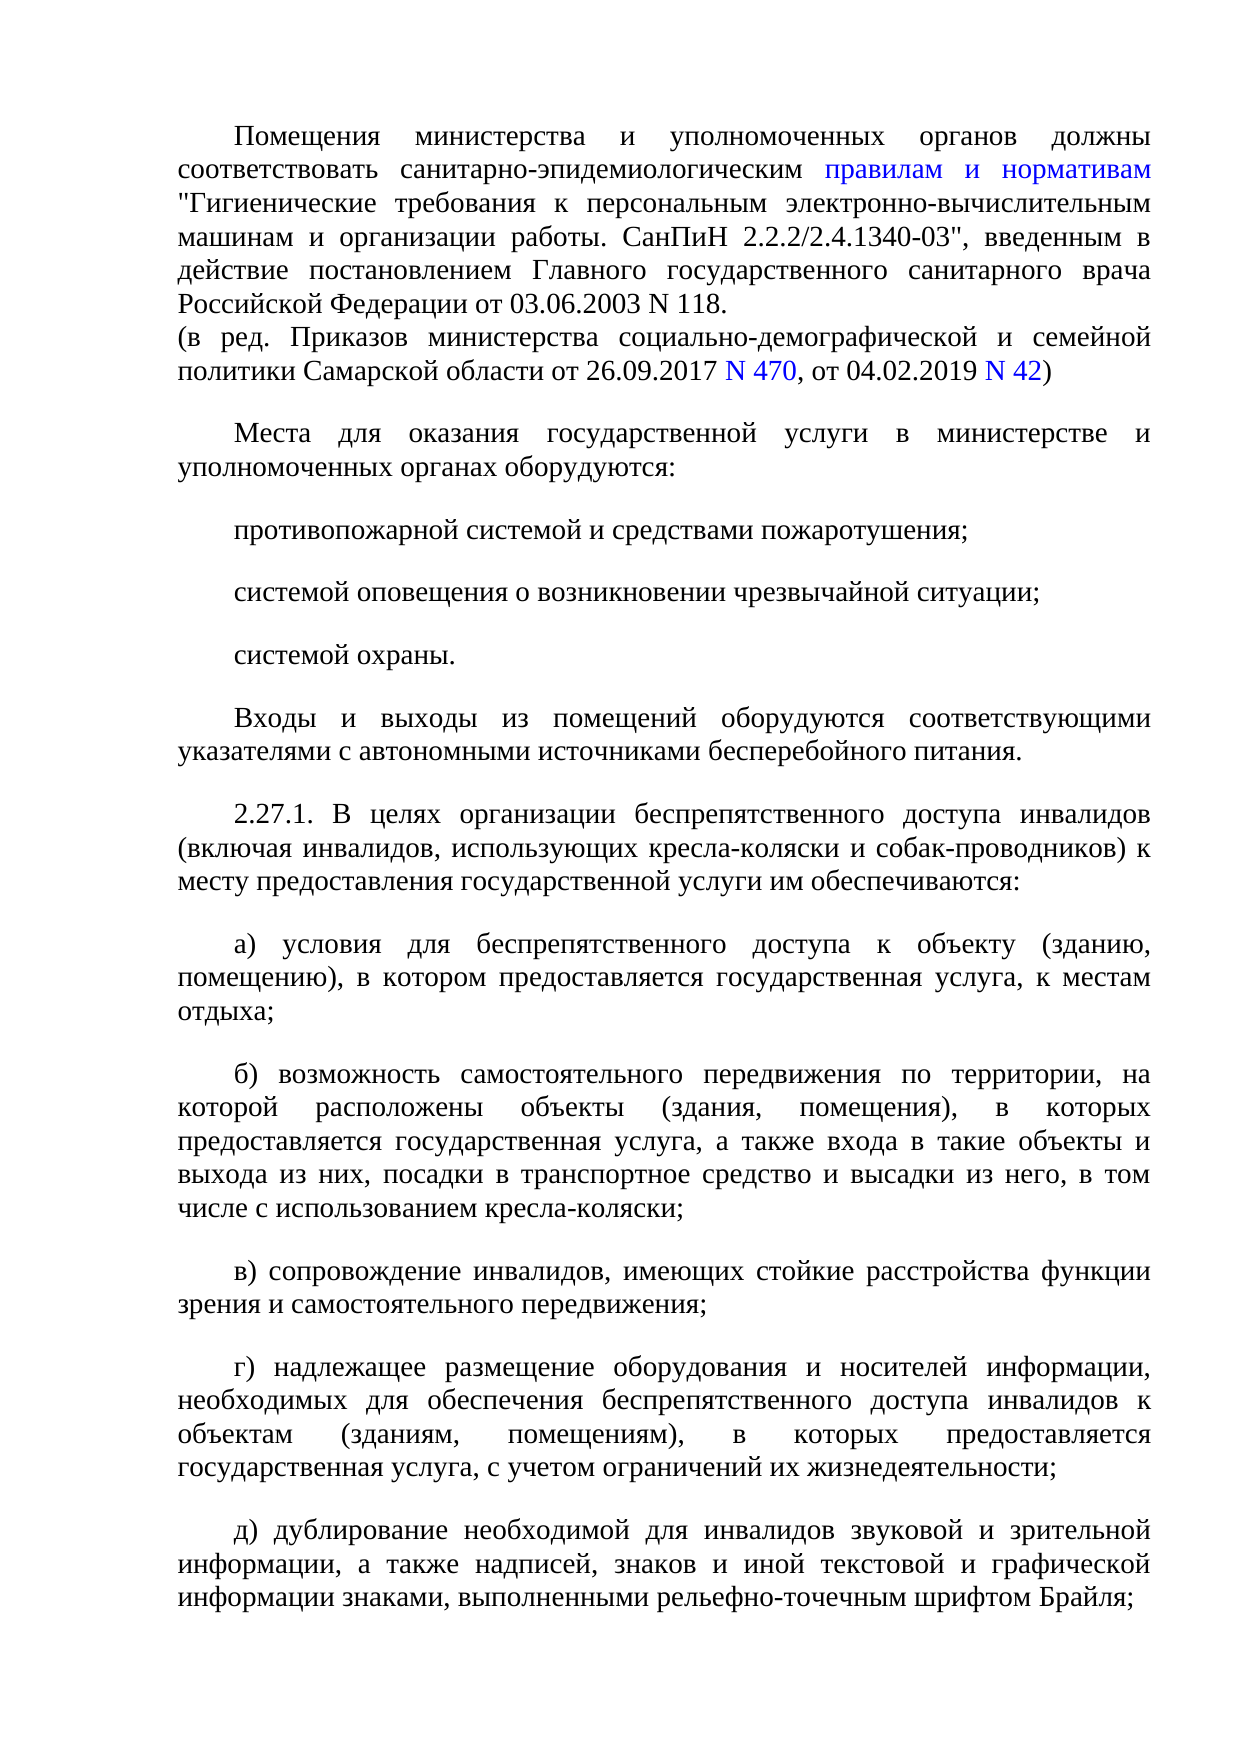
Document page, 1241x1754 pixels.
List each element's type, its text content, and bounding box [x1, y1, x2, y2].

text 2.27.1. В целях организации беспрепятственного доступа инвалидов (включая инвалидов, использующих кресла-коляски и собак-проводников) к месту предоставления государственной услуги им обеспечиваются: [177, 796, 1152, 897]
text д) дублирование необходимой для инвалидов звуковой и зрительной информации, а также надписей, знаков и иной текстовой и графической информации знаками, выполненными рельефно-точечным шрифтом Брайля; [177, 1512, 1152, 1613]
text противопожарной системой и средствами пожаротушения; [177, 512, 1152, 545]
text б) возможность самостоятельного передвижения по территории, на которой расположены объекты (здания, помещения), в которых предоставляется государственная услуга, а также входа в такие объекты и выхода из них, посадки в транспортное средство и высадки из него, в том числе с использованием кресла-коляски; [177, 1056, 1152, 1223]
text а) условия для беспрепятственного доступа к объекту (зданию, помещению), в котором предоставляется государственная услуга, к местам отдыха; [177, 926, 1152, 1027]
text г) надлежащее размещение оборудования и носителей информации, необходимых для обеспечения беспрепятственного доступа инвалидов к объектам (зданиям, помещениям), в которых предоставляется государственная услуга, с учетом ограничений их жизнедеятельности; [177, 1349, 1152, 1483]
text Места для оказания государственной услуги в министерстве и уполномоченных органах оборудуются: [177, 416, 1152, 483]
text системой охраны. [177, 637, 1152, 671]
text (в ред. Приказов министерства социально-демографической и семейной политики Самарской области от 26.09.2017 N 470, от 04.02.2019 N 42) [177, 319, 1152, 386]
text системой оповещения о возникновении чрезвычайной ситуации; [177, 574, 1152, 608]
text в) сопровождение инвалидов, имеющих стойкие расстройства функции зрения и самостоятельного передвижения; [177, 1253, 1152, 1320]
text Входы и выходы из помещений оборудуются соответствующими указателями с автономными источниками бесперебойного питания. [177, 700, 1152, 767]
text Помещения министерства и уполномоченных органов должны соответствовать санитарно-эпидемиологическим правилам и нормативам "Гигиенические требования к персональным электронно-вычислительным машинам и организации работы. СанПиН 2.2.2/2.4.1340-03", введенным в действие постановлением Главного государственного санитарного врача Российской Федерации от 03.06.2003 N 118. [177, 118, 1152, 319]
